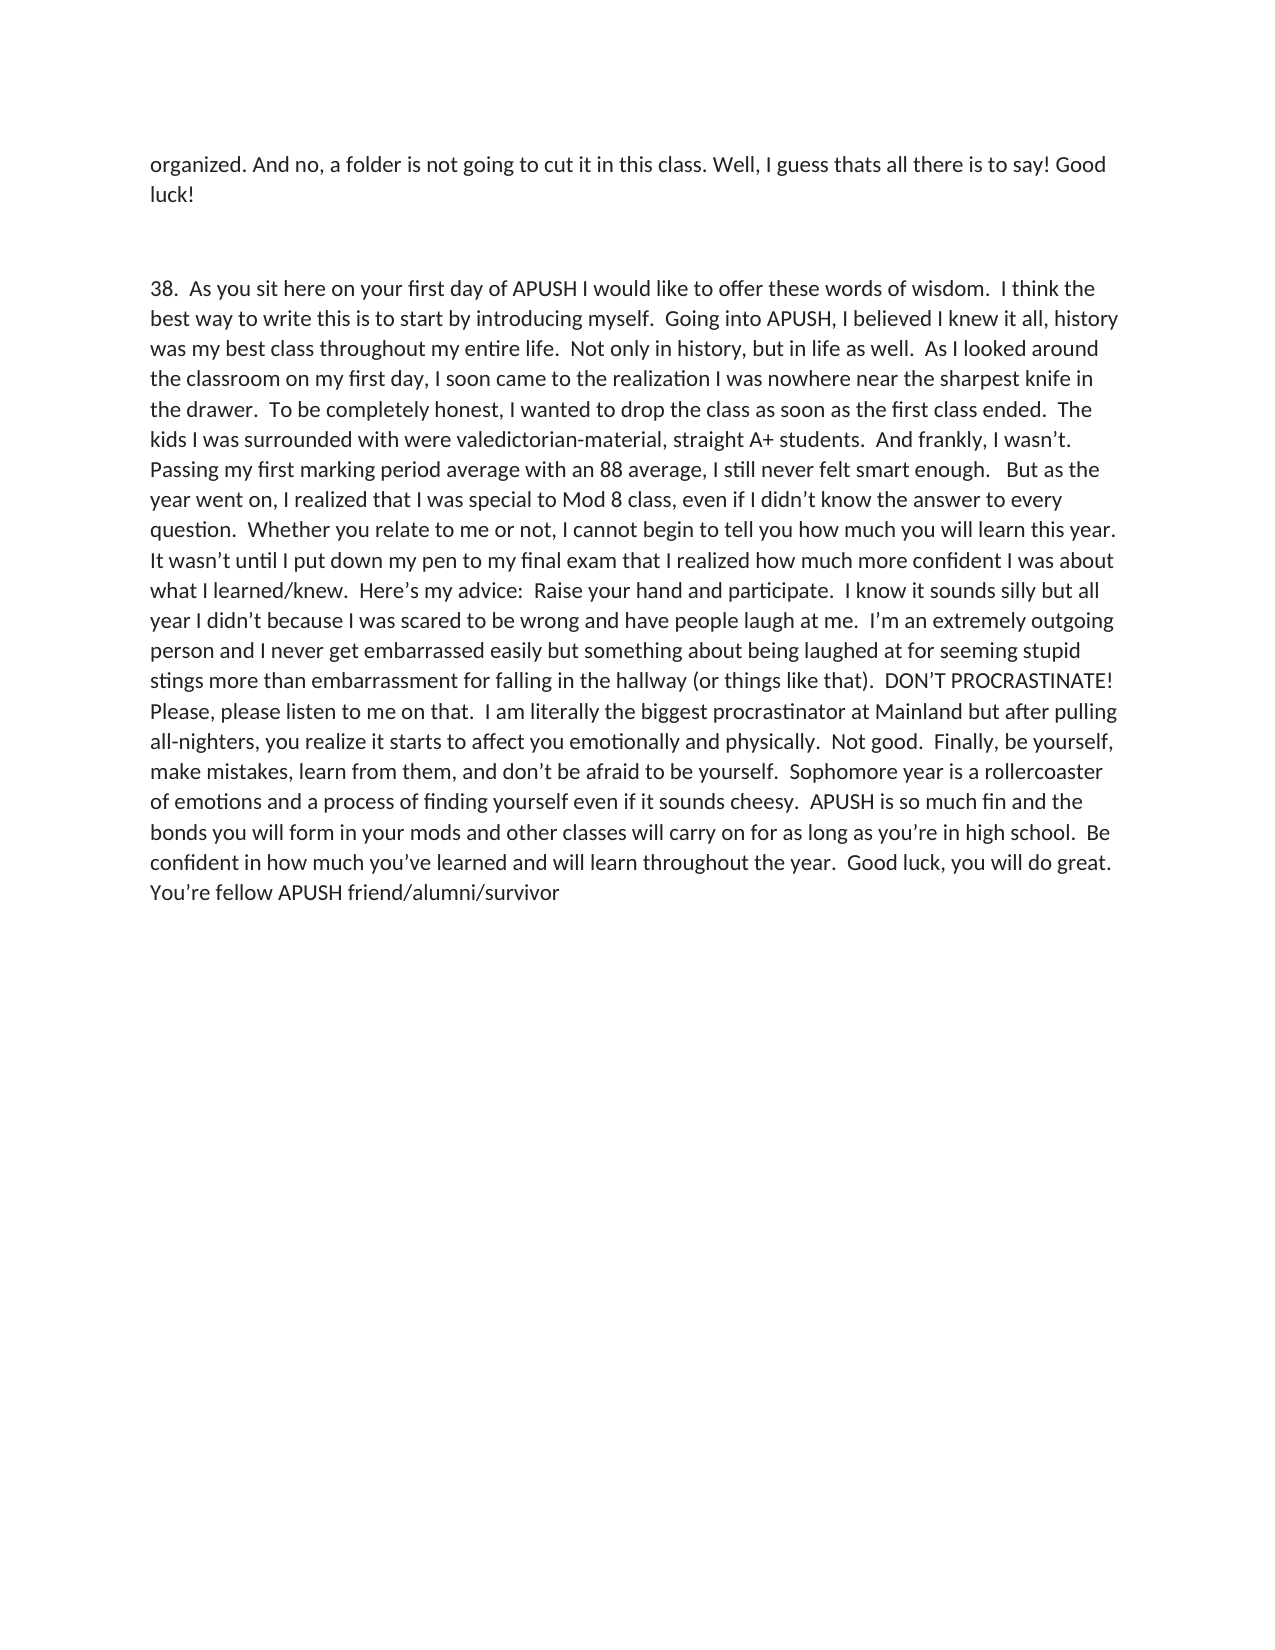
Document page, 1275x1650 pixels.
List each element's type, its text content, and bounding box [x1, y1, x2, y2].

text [150, 150, 1125, 208]
text 38. As you sit here on your first day of APUSH I would like to offer these words of wisdom. I think the best way to write this is to start by introducing myself. Going into APUSH, I believed I knew it all, history was my best class throughout my entire life. Not only in history, but in life as well. As I looked around the classroom on my first day, I soon came to the realization I was nowhere near the sharpest knife in the drawer. To be completely honest, I wanted to drop the class as soon as the first class ended. The kids I was surrounded with were valedictorian-material, straight A+ students. And frankly, I wasn’t. Passing my first marking period average with an 88 average, I still never felt smart enough. But as the year went on, I realized that I was special to Mod 8 class, even if I didn’t know the answer to every question. Whether you relate to me or not, I cannot begin to tell you how much you will learn this year. It wasn’t until I put down my pen to my final exam that I realized how much more confident I was about what I learned/knew. Here’s my advice: Raise your hand and participate. I know it sounds silly but all year I didn’t because I was scared to be wrong and have people laugh at me. I’m an extremely outgoing person and I never get embarrassed easily but something about being laughed at for seeming stupid stings more than embarrassment for falling in the hallway (or things like that). DON’T PROCRASTINATE! Please, please listen to me on that. I am literally the biggest procrastinator at Mainland but after pulling all-nighters, you realize it starts to affect you emotionally and physically. Not good. Finally, be yourself, make mistakes, learn from them, and don’t be afraid to be yourself. Sophomore year is a rollercoaster of emotions and a process of finding yourself even if it sounds cheesy. APUSH is so much fin and the bonds you will form in your mods and other classes will carry on for as long as you’re in high school. Be confident in how much you’ve learned and will learn throughout the year. Good luck, you will do great. You’re fellow APUSH friend/alumni/survivor [150, 274, 1125, 906]
